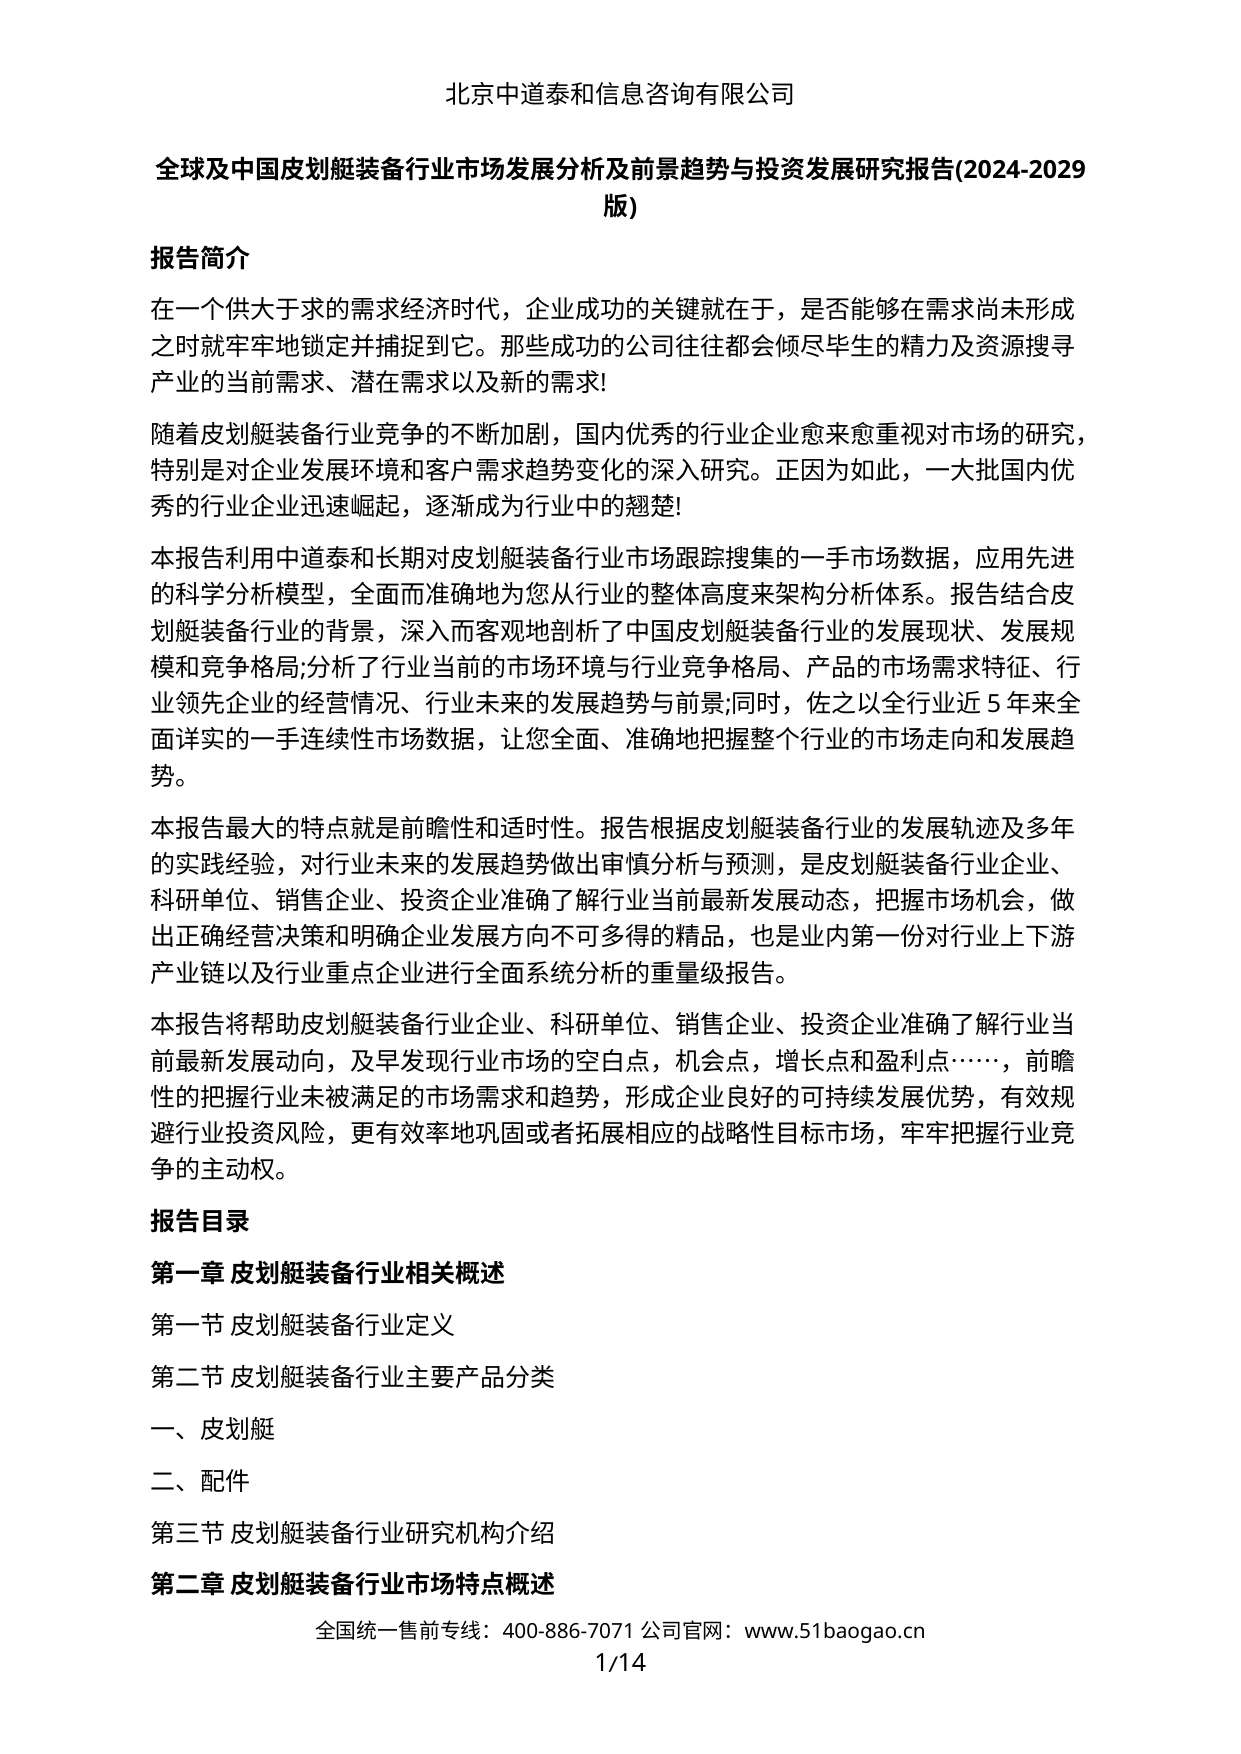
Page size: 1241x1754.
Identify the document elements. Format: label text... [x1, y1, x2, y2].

text 本报告利用中道泰和长期对皮划艇装备行业市场跟踪搜集的一手市场数据，应用先进的科学分析模型，全面而准确地为您从行业的整体高度来架构分析体系。报告结合皮划艇装备行业的背景，深入而客观地剖析了中国皮划艇装备行业的发展现状、发展规模和竞争格局;分析了行业当前的市场环境与行业竞争格局、产品的市场需求特征、行业领先企业的经营情况、行业未来的发展趋势与前景;同时，佐之以全行业近5年来全面详实的一手连续性市场数据，让您全面、准确地把握整个行业的市场走向和发展趋势。 [150, 539, 1090, 792]
text 报告目录 [150, 1202, 1090, 1238]
text 第一节 皮划艇装备行业定义 [150, 1306, 1090, 1342]
text 本报告将帮助皮划艇装备行业企业、科研单位、销售企业、投资企业准确了解行业当前最新发展动向，及早发现行业市场的空白点，机会点，增长点和盈利点……，前瞻性的把握行业未被满足的市场需求和趋势，形成企业良好的可持续发展优势，有效规避行业投资风险，更有效率地巩固或者拓展相应的战略性目标市场，牢牢把握行业竞争的主动权。 [150, 1005, 1090, 1186]
text 报告简介 [150, 238, 1090, 274]
text 第二章 皮划艇装备行业市场特点概述 [150, 1565, 1090, 1601]
text 本报告最大的特点就是前瞻性和适时性。报告根据皮划艇装备行业的发展轨迹及多年的实践经验，对行业未来的发展趋势做出审慎分析与预测，是皮划艇装备行业企业、科研单位、销售企业、投资企业准确了解行业当前最新发展动态，把握市场机会，做出正确经营决策和明确企业发展方向不可多得的精品，也是业内第一份对行业上下游产业链以及行业重点企业进行全面系统分析的重量级报告。 [150, 808, 1090, 989]
text 随着皮划艇装备行业竞争的不断加剧，国内优秀的行业企业愈来愈重视对市场的研究，特别是对企业发展环境和客户需求趋势变化的深入研究。正因为如此，一大批国内优秀的行业企业迅速崛起，逐渐成为行业中的翘楚! [150, 414, 1090, 523]
text 一、皮划艇 [150, 1409, 1090, 1446]
text 二、配件 [150, 1461, 1090, 1497]
text 第三节 皮划艇装备行业研究机构介绍 [150, 1513, 1090, 1549]
text 在一个供大于求的需求经济时代，企业成功的关键就在于，是否能够在需求尚未形成之时就牢牢地锁定并捕捉到它。那些成功的公司往往都会倾尽毕生的精力及资源搜寻产业的当前需求、潜在需求以及新的需求! [150, 290, 1090, 399]
text 第一章 皮划艇装备行业相关概述 [150, 1254, 1090, 1290]
text 全球及中国皮划艇装备行业市场发展分析及前景趋势与投资发展研究报告(2024-2029版) [150, 150, 1090, 222]
text 第二节 皮划艇装备行业主要产品分类 [150, 1357, 1090, 1394]
